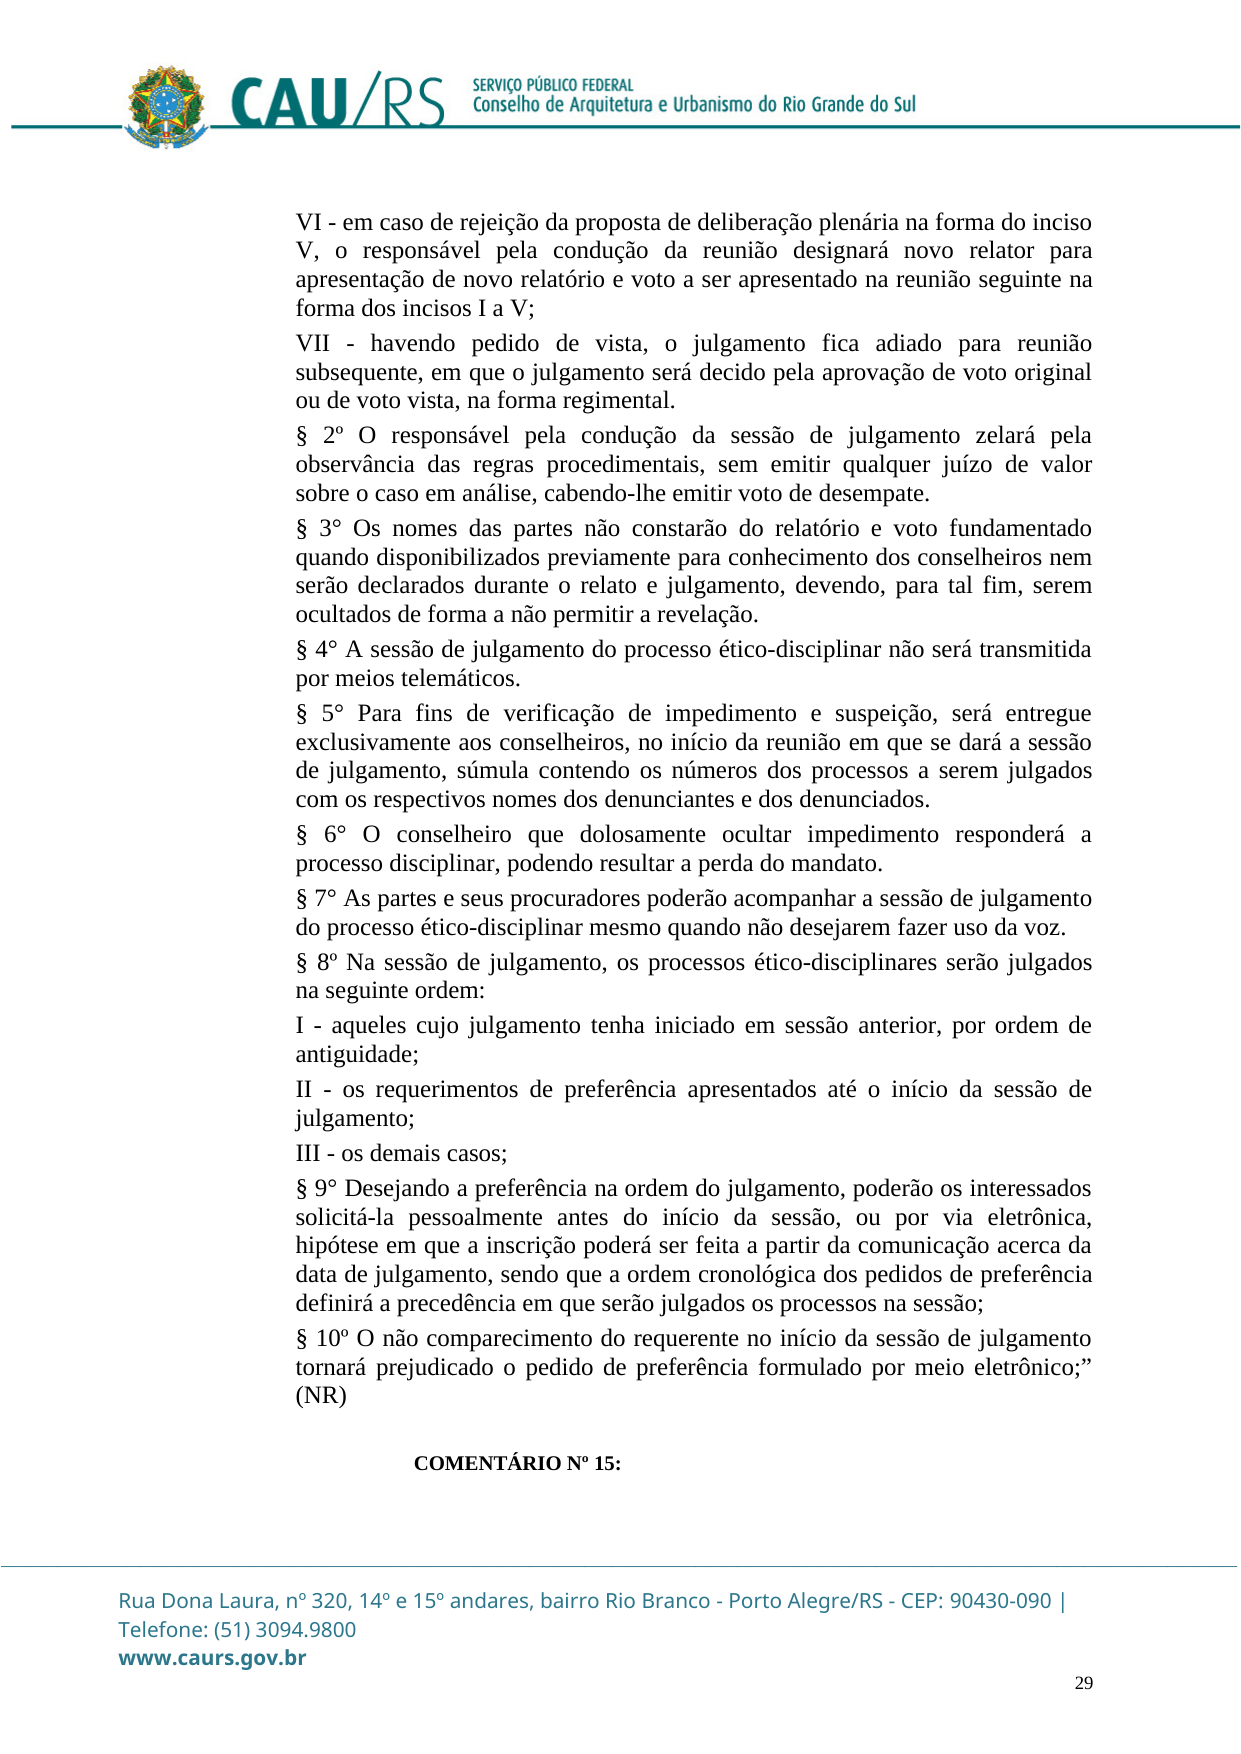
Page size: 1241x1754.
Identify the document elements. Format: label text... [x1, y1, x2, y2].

text § 10º O não comparecimento do requerente no início da sessão de julgamento tornará prejudicado o pedido de preferência formulado por meio eletrônico;” (NR) [295, 1323, 1093, 1409]
text § 7° As partes e seus procuradores poderão acompanhar a sessão de julgamento do processo ético-disciplinar mesmo quando não desejarem fazer uso da voz. [295, 883, 1093, 941]
picture [11, 0, 1241, 160]
text § 2º O responsável pela condução da sessão de julgamento zelará pela observância das regras procedimentais, sem emitir qualquer juízo de valor sobre o caso em análise, cabendo-lhe emitir voto de desempate. [295, 421, 1093, 507]
text III - os demais casos; [295, 1138, 1093, 1167]
text VII - havendo pedido de vista, o julgamento fica adiado para reunião subsequente, em que o julgamento será decido pela aprovação de voto original ou de voto vista, na forma regimental. [295, 328, 1093, 414]
text § 9° Desejando a preferência na ordem do julgamento, poderão os interessados solicitá-la pessoalmente antes do início da sessão, ou por via eletrônica, hipótese em que a inscrição poderá ser feita a partir da comunicação acerca da data de julgamento, sendo que a ordem cronológica dos pedidos de preferência definirá a precedência em que serão julgados os processos na sessão; [295, 1173, 1093, 1317]
text I - aqueles cujo julgamento tenha iniciado em sessão anterior, por ordem de antiguidade; [295, 1011, 1093, 1068]
text VI - em caso de rejeição da proposta de deliberação plenária na forma do inciso V, o responsável pela condução da reunião designará novo relator para apresentação de novo relatório e voto a ser apresentado na reunião seguinte na forma dos incisos I a V; [295, 207, 1093, 322]
text § 6° O conselheiro que dolosamente ocultar impedimento responderá a processo disciplinar, podendo resultar a perda do mandato. [295, 819, 1093, 877]
text § 4° A sessão de julgamento do processo ético-disciplinar não será transmitida por meios telemáticos. [295, 634, 1093, 692]
text II - os requerimentos de preferência apresentados até o início da sessão de julgamento; [295, 1074, 1093, 1132]
text COMENTÁRIO Nº 15: [413, 1451, 1093, 1474]
text § 3° Os nomes das partes não constarão do relatório e voto fundamentado quando disponibilizados previamente para conhecimento dos conselheiros nem serão declarados durante o relato e julgamento, devendo, para tal fim, serem ocultados de forma a não permitir a revelação. [295, 513, 1093, 628]
text § 8º Na sessão de julgamento, os processos ético-disciplinares serão julgados na seguinte ordem: [295, 947, 1093, 1004]
text § 5° Para fins de verificação de impedimento e suspeição, será entregue exclusivamente aos conselheiros, no início da reunião em que se dará a sessão de julgamento, súmula contendo os números dos processos a serem julgados com os respectivos nomes dos denunciantes e dos denunciados. [295, 698, 1093, 813]
